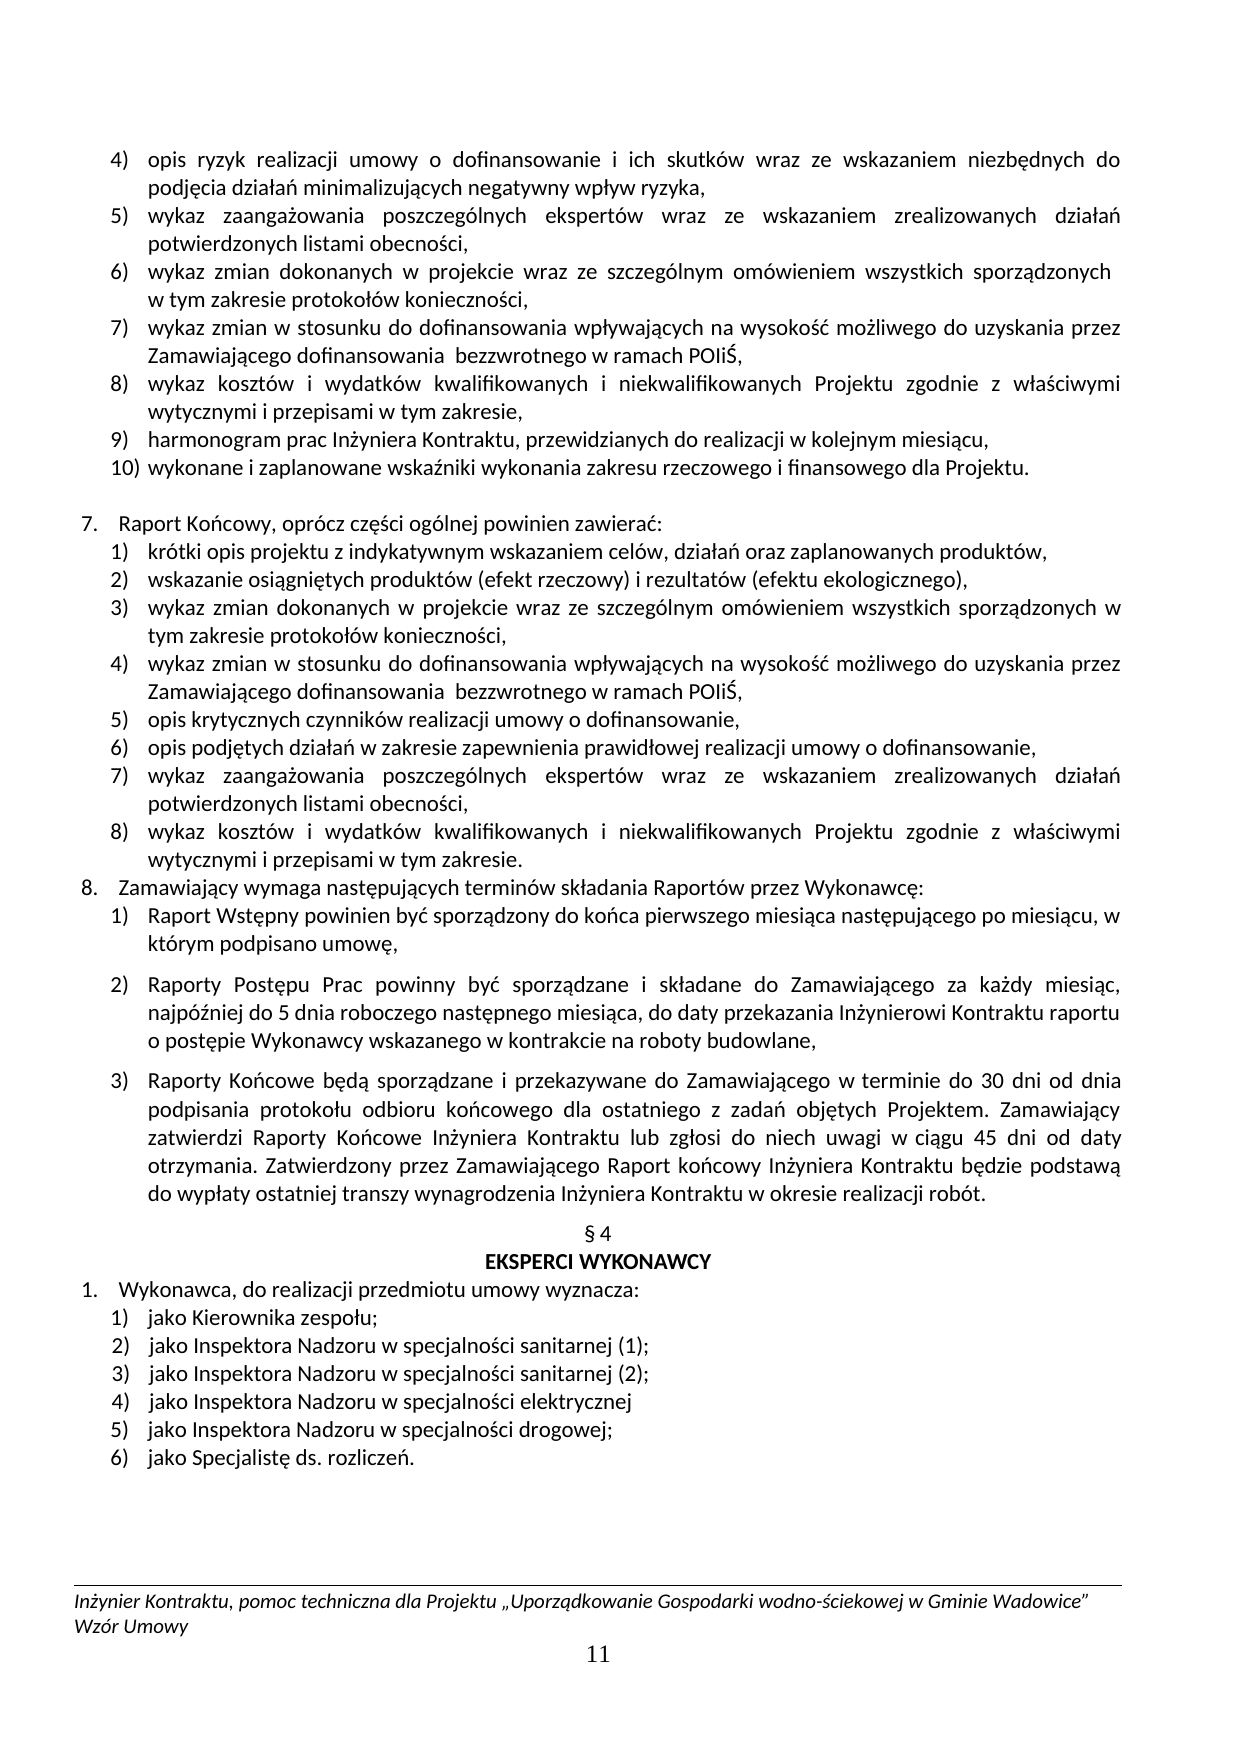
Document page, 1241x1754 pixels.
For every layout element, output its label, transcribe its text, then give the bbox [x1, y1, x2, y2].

list wykaz zaangażowania poszczególnych ekspertów wraz ze wskazaniem zrealizowanych działań potwierdzonych listami obecności, [110, 761, 1122, 817]
list wykaz kosztów i wydatków kwalifikowanych i niekwalifikowanych Projektu zgodnie z właściwymi wytycznymi i przepisami w tym zakresie. [110, 817, 1122, 873]
text § 4 [74, 1219, 1122, 1247]
list jako Inspektora Nadzoru w specjalności sanitarnej (1); [111, 1331, 1122, 1359]
list Raporty Postępu Prac powinny być sporządzane i składane do Zamawiającego za każdy miesiąc, najpóźniej do 5 dnia roboczego następnego miesiąca, do daty przekazania Inżynierowi Kontraktu raportu o postępie Wykonawcy wskazanego w kontrakcie na roboty budowlane, [110, 970, 1122, 1054]
list harmonogram prac Inżyniera Kontraktu, przewidzianych do realizacji w kolejnym miesiącu, [110, 425, 1122, 453]
list Raport Wstępny powinien być sporządzony do końca pierwszego miesiąca następującego po miesiącu, w którym podpisano umowę, [110, 902, 1122, 958]
list wykaz zaangażowania poszczególnych ekspertów wraz ze wskazaniem zrealizowanych działań potwierdzonych listami obecności, [110, 201, 1122, 257]
list wykonane i zaplanowane wskaźniki wykonania zakresu rzeczowego i finansowego dla Projektu. [110, 453, 1122, 481]
list Raport Końcowy, oprócz części ogólnej powinien zawierać: [81, 509, 1122, 537]
list jako Specjalistę ds. rozliczeń. [110, 1443, 1122, 1471]
list Zamawiający wymaga następujących terminów składania Raportów przez Wykonawcę: [81, 873, 1122, 902]
subtitle EKSPERCI WYKONAWCY [74, 1247, 1122, 1275]
list wykaz zmian dokonanych w projekcie wraz ze szczególnym omówieniem wszystkich sporządzonych w tym zakresie protokołów konieczności, [110, 257, 1122, 313]
list wskazanie osiągniętych produktów (efekt rzeczowy) i rezultatów (efektu ekologicznego), [110, 565, 1122, 593]
list wykaz kosztów i wydatków kwalifikowanych i niekwalifikowanych Projektu zgodnie z właściwymi wytycznymi i przepisami w tym zakresie, [110, 369, 1122, 425]
list opis krytycznych czynników realizacji umowy o dofinansowanie, [110, 705, 1122, 733]
list wykaz zmian dokonanych w projekcie wraz ze szczególnym omówieniem wszystkich sporządzonych w tym zakresie protokołów konieczności, [110, 593, 1122, 649]
list wykaz zmian w stosunku do dofinansowania wpływających na wysokość możliwego do uzyskania przez Zamawiającego dofinansowania bezzwrotnego w ramach POIiŚ, [110, 649, 1122, 705]
list jako Inspektora Nadzoru w specjalności drogowej; [110, 1415, 1122, 1443]
list jako Inspektora Nadzoru w specjalności elektrycznej [111, 1387, 1122, 1415]
subtitle Wykonawca, do realizacji przedmiotu umowy wyznacza: [81, 1275, 1122, 1303]
list jako Inspektora Nadzoru w specjalności sanitarnej (2); [111, 1359, 1122, 1387]
list wykaz zmian w stosunku do dofinansowania wpływających na wysokość możliwego do uzyskania przez Zamawiającego dofinansowania bezzwrotnego w ramach POIiŚ, [110, 313, 1122, 369]
list opis podjętych działań w zakresie zapewnienia prawidłowej realizacji umowy o dofinansowanie, [110, 733, 1122, 761]
list opis ryzyk realizacji umowy o dofinansowanie i ich skutków wraz ze wskazaniem niezbędnych do podjęcia działań minimalizujących negatywny wpływ ryzyka, [110, 145, 1122, 201]
list Raporty Końcowe będą sporządzane i przekazywane do Zamawiającego w terminie do 30 dni od dnia podpisania protokołu odbioru końcowego dla ostatniego z zadań objętych Projektem. Zamawiający zatwierdzi Raporty Końcowe Inżyniera Kontraktu lub zgłosi do niech uwagi w ciągu 45 dni od daty otrzymania. Zatwierdzony przez Zamawiającego Raport końcowy Inżyniera Kontraktu będzie podstawą do wypłaty ostatniej transzy wynagrodzenia Inżyniera Kontraktu w okresie realizacji robót. [110, 1067, 1122, 1207]
list jako Kierownika zespołu; [110, 1303, 1122, 1331]
list krótki opis projektu z indykatywnym wskazaniem celów, działań oraz zaplanowanych produktów, [110, 537, 1122, 565]
